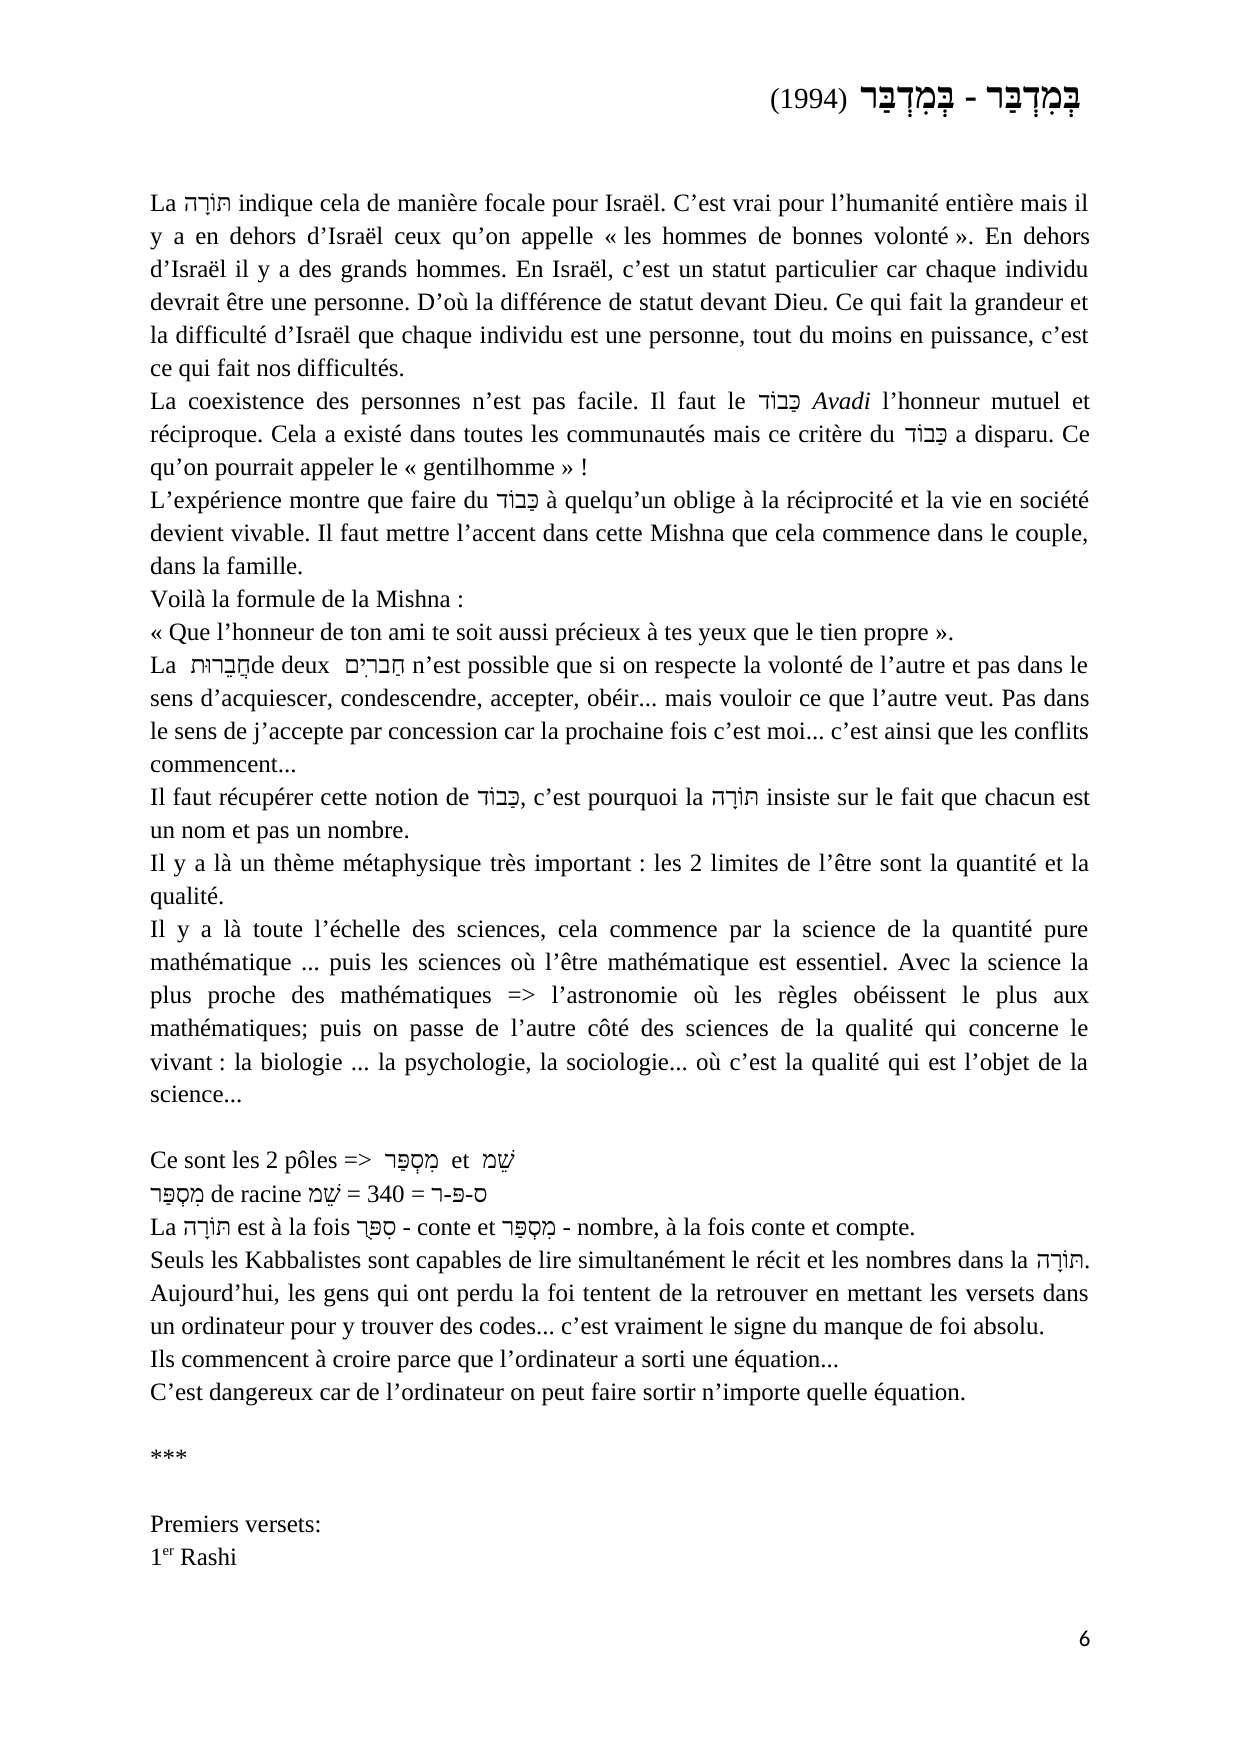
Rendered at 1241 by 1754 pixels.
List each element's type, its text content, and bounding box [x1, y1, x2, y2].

text L’expérience montre que faire du כַּבוֹד à quelqu’un oblige à la réciprocité et la vie en société devient vivable. Il faut mettre l’accent dans cette Mishna que cela commence dans le couple, dans la famille. [150, 485, 1090, 580]
text מִסְפַּר de racine ס-פּ-ר = 340 = שֵׁמ [150, 1179, 1090, 1207]
text Ce sont les 2 pôles => מִסְפַּר et שֵׁמ [150, 1146, 1090, 1174]
text La תּוֹרָה indique cela de manière focale pour Israël. C’est vrai pour l’humanité entière mais il y a en dehors d’Israël ceux qu’on appelle « les hommes de bonnes volonté ». En dehors d’Israël il y a des grands hommes. En Israël, c’est un statut particulier car chaque individu devrait être une personne. D’où la différence de statut devant Dieu. Ce qui fait la grandeur et la difficulté d’Israël que chaque individu est une personne, tout du moins en puissance, c’est ce qui fait nos difficultés. [150, 188, 1090, 382]
text La חֲבֵרוּתde deux חַברִים n’est possible que si on respecte la volonté de l’autre et pas dans le sens d’acquiescer, condescendre, accepter, obéir... mais vouloir ce que l’autre veut. Pas dans le sens de j’accepte par concession car la prochaine fois c’est moi... c’est ainsi que les conflits commencent... [150, 650, 1090, 778]
text Premiers versets: [150, 1509, 1090, 1538]
text Il y a là toute l’échelle des sciences, cela commence par la science de la quantité pure mathématique ... puis les sciences où l’être mathématique est essentiel. Avec la science la plus proche des mathématiques => l’astronomie où les règles obéissent le plus aux mathématiques; puis on passe de l’autre côté des sciences de la qualité qui concerne le vivant : la biologie ... la psychologie, la sociologie... où c’est la qualité qui est l’objet de la science... [150, 914, 1090, 1108]
text 1er Rashi [150, 1542, 1090, 1571]
text *** [150, 1443, 1090, 1472]
text Voilà la formule de la Mishna : [150, 584, 1090, 613]
text Il faut récupérer cette notion de כַּבוֹד, c’est pourquoi la תּוֹרָה insiste sur le fait que chacun est un nom et pas un nombre. [150, 782, 1090, 844]
text La תּוֹרָה est à la fois סִפֻּר - conte et מִסְפַּר - nombre, à la fois conte et compte. [150, 1212, 1090, 1240]
text « Que l’honneur de ton ami te soit aussi précieux à tes yeux que le tien propre ». [150, 617, 1090, 646]
text Il y a là un thème métaphysique très important : les 2 limites de l’être sont la quantité et la qualité. [150, 848, 1090, 910]
text La coexistence des personnes n’est pas facile. Il faut le כַּבוֹד Avadi l’honneur mutuel et réciproque. Cela a existé dans toutes les communautés mais ce critère du כַּבוֹד a disparu. Ce qu’on pourrait appeler le « gentilhomme » ! [150, 386, 1090, 481]
text Seuls les Kabbalistes sont capables de lire simultanément le récit et les nombres dans la תּוֹרָה. Aujourd’hui, les gens qui ont perdu la foi tentent de la retrouver en mettant les versets dans un ordinateur pour y trouver des codes... c’est vraiment le signe du manque de foi absolu. [150, 1245, 1090, 1339]
text Ils commencent à croire parce que l’ordinateur a sorti une équation... [150, 1344, 1090, 1372]
text C’est dangereux car de l’ordinateur on peut faire sortir n’importe quelle équation. [150, 1377, 1090, 1406]
